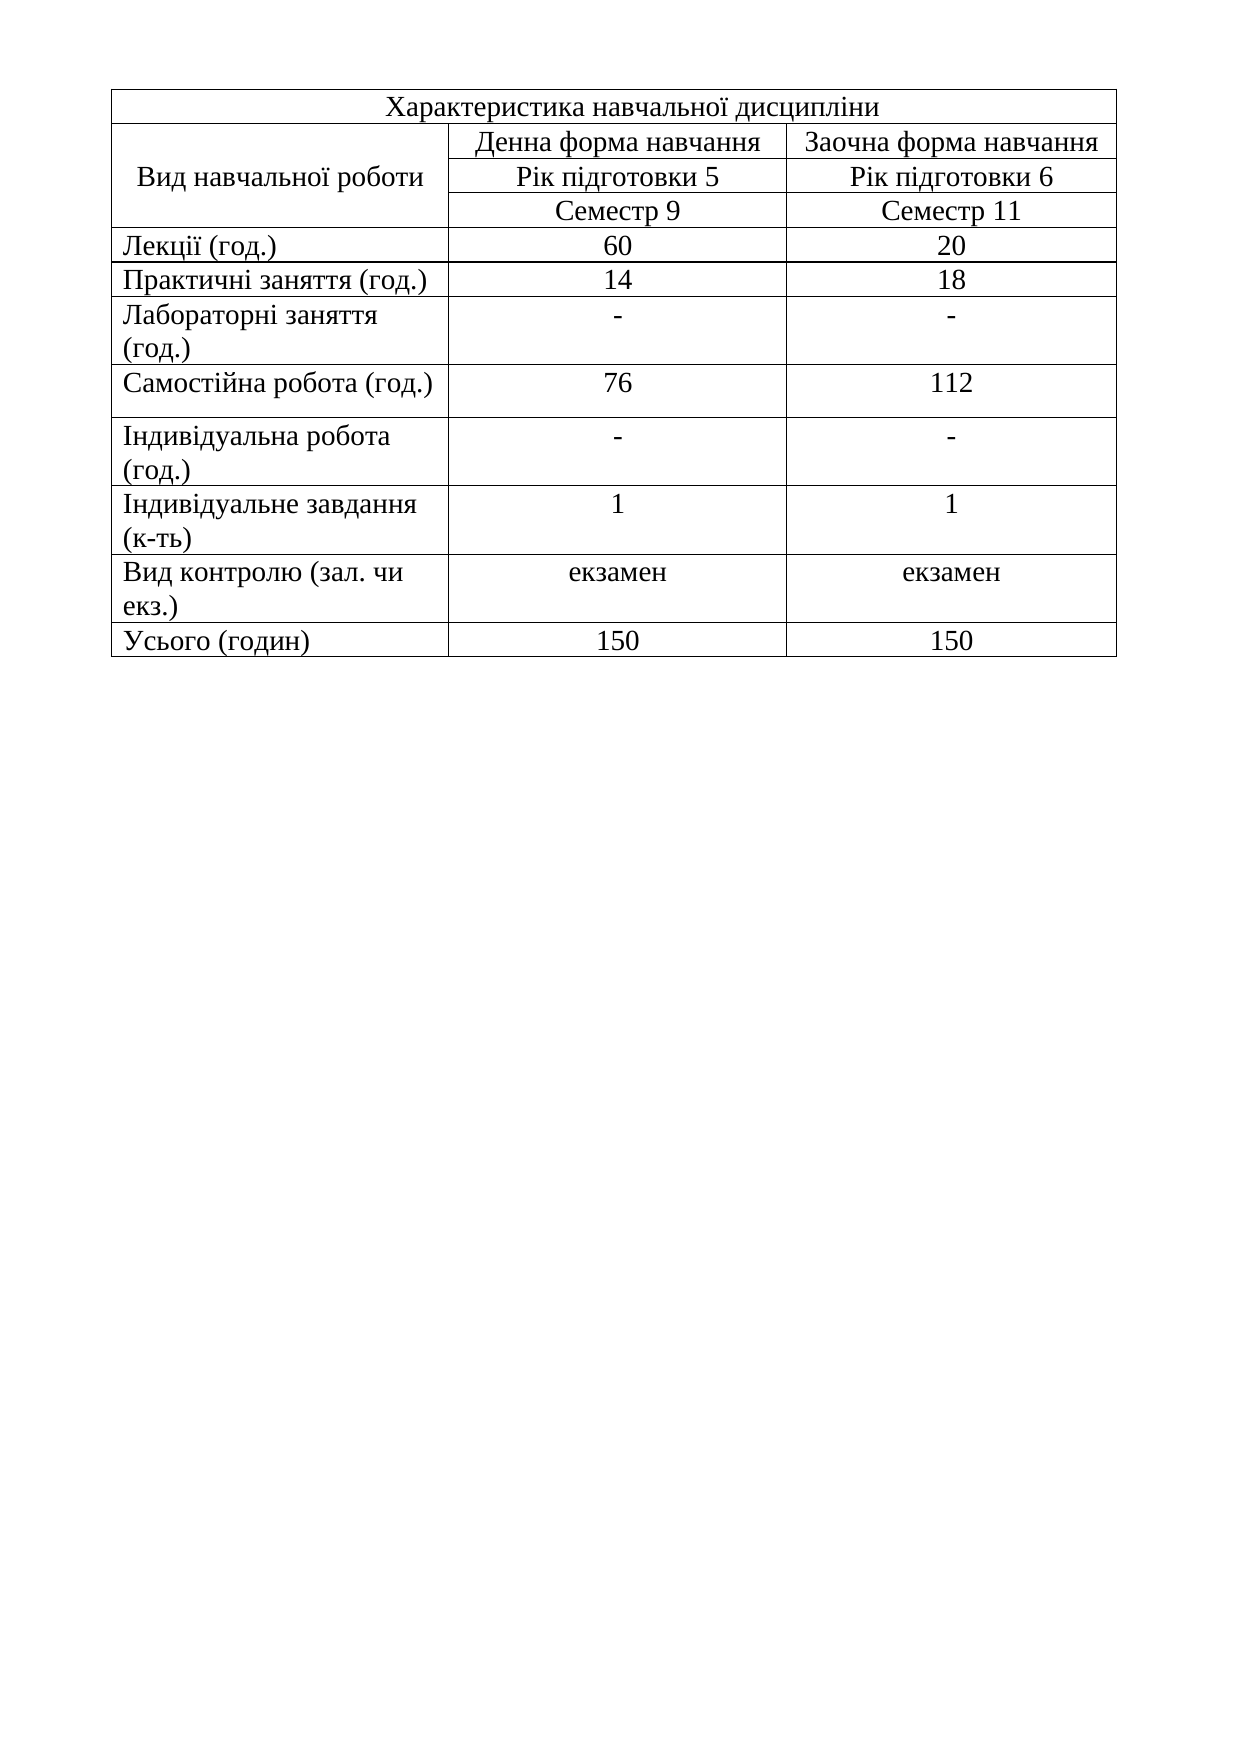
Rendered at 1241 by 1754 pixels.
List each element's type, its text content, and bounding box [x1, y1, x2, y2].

table_cell 1 [449, 486, 786, 553]
table_cell Самостійна робота (год.) [112, 365, 448, 417]
table_cell 76 [449, 365, 786, 417]
table_cell 60 [449, 228, 786, 261]
table_cell екзамен [449, 555, 786, 622]
table_cell Вид навчальної роботи [112, 124, 448, 227]
table_cell Лабораторні заняття (год.) [112, 297, 448, 364]
table_cell Практичні заняття (год.) [112, 263, 448, 296]
table_cell Семестр 9 [449, 193, 786, 227]
table_cell Індивідуальна робота (год.) [112, 418, 448, 485]
table_cell - [787, 297, 1116, 364]
table_cell Усього (годин) [112, 623, 448, 656]
table_cell 112 [787, 365, 1116, 417]
table_cell Рік підготовки 5 [449, 159, 786, 192]
table_cell Індивідуальне завдання (к-ть) [112, 486, 448, 553]
table_cell 150 [449, 623, 786, 656]
table_cell - [449, 297, 786, 364]
table_cell - [449, 418, 786, 485]
table_cell Вид контролю (зал. чи екз.) [112, 555, 448, 622]
table_cell Заочна форма навчання [787, 124, 1116, 158]
table_cell Семестр 11 [787, 193, 1116, 227]
table_cell 20 [787, 228, 1116, 261]
table_cell 1 [787, 486, 1116, 553]
table_cell 150 [787, 623, 1116, 656]
table_cell Рік підготовки 6 [787, 159, 1116, 192]
table_cell 14 [449, 263, 786, 296]
table_cell - [787, 418, 1116, 485]
table_cell Лекції (год.) [112, 228, 448, 261]
table_cell Денна форма навчання [449, 124, 786, 158]
table_header Характеристика навчальної дисципліни [112, 90, 1116, 123]
table_cell 18 [787, 263, 1116, 296]
table_cell екзамен [787, 555, 1116, 622]
